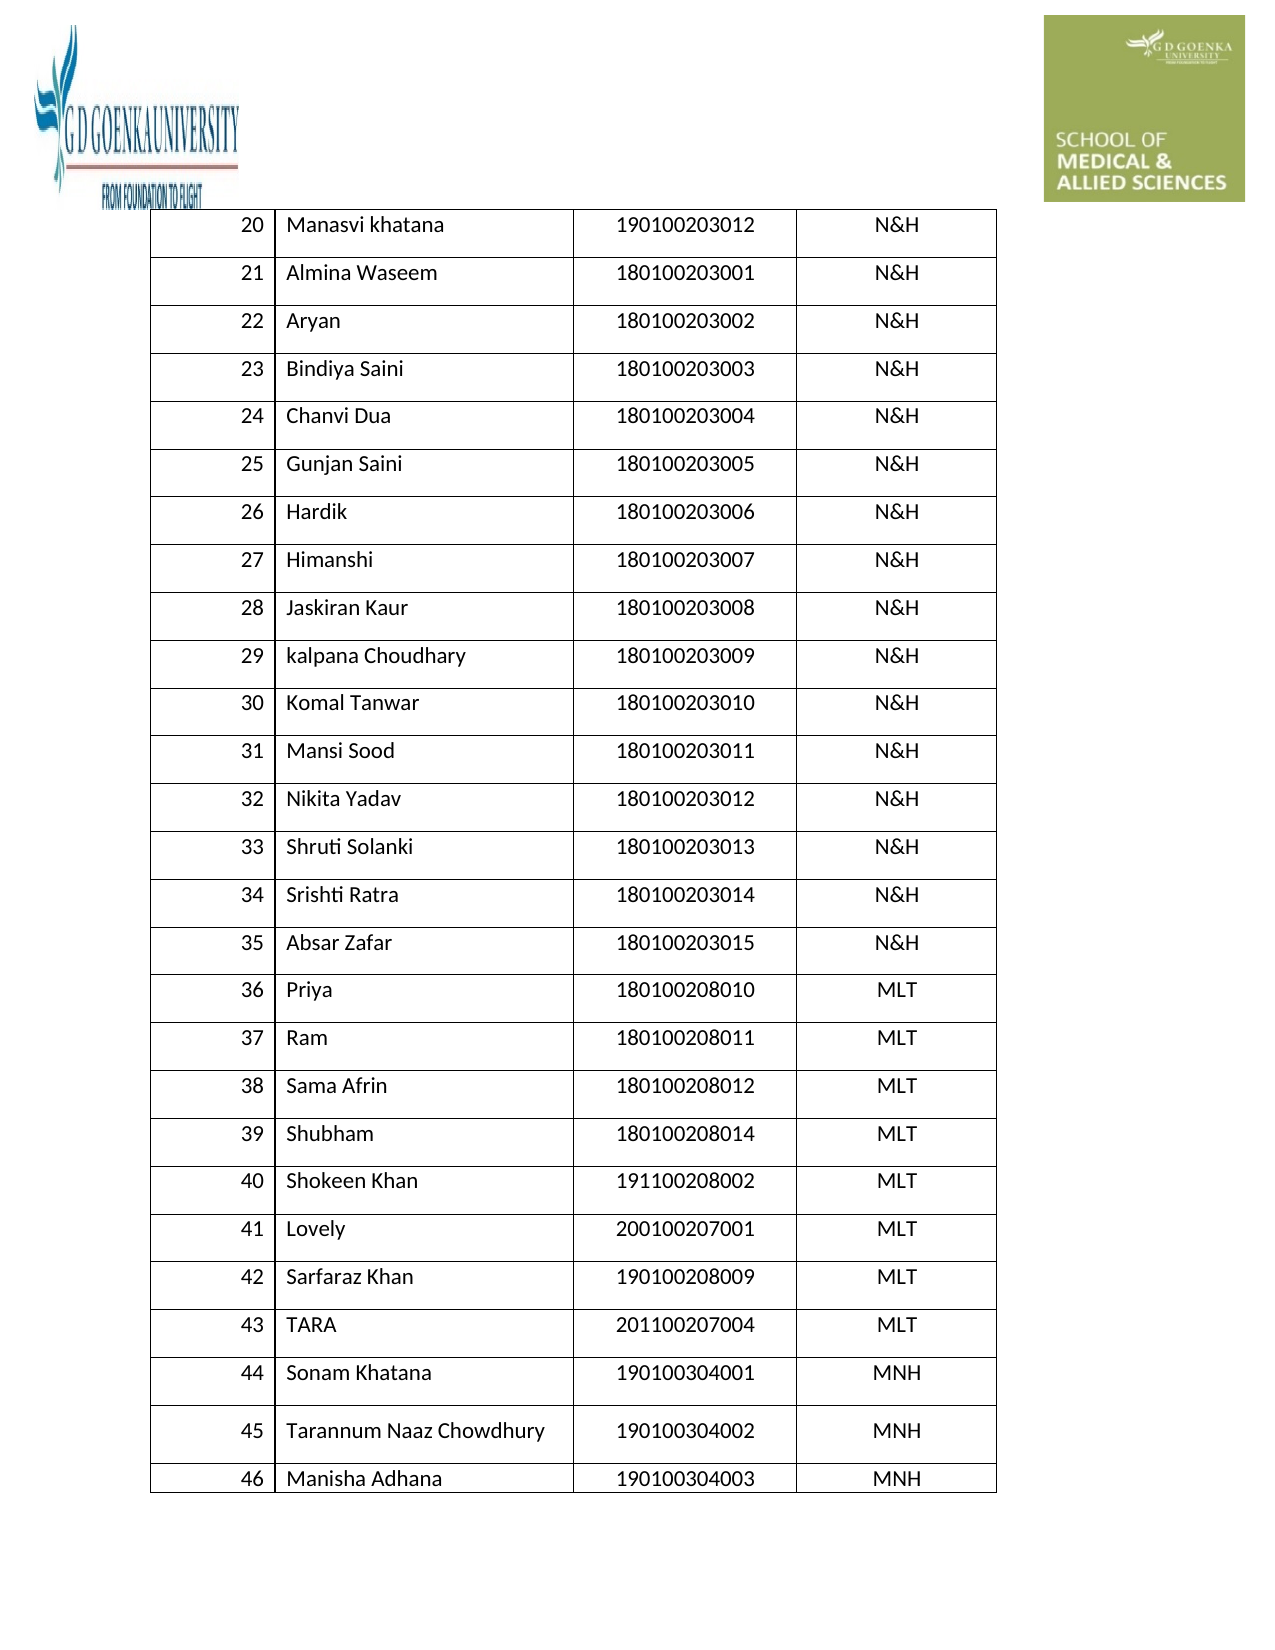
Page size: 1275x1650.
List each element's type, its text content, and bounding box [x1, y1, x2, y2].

table_cell 200100207001 [574, 1215, 796, 1261]
table_cell MNH [797, 1406, 996, 1463]
table_cell Jaskiran Kaur [276, 593, 573, 640]
table_cell 180100208010 [574, 975, 796, 1022]
table_cell MLT [797, 1215, 996, 1261]
table_cell 180100203002 [574, 306, 796, 353]
picture [34, 25, 239, 210]
table_cell Shubham [276, 1119, 573, 1166]
table_cell 34 [151, 880, 274, 927]
table_cell 32 [151, 784, 274, 831]
table_cell 180100203004 [574, 402, 796, 448]
table_cell N&H [797, 928, 996, 974]
table_cell 180100203014 [574, 880, 796, 927]
table_cell N&H [797, 880, 996, 927]
table_cell 180100203012 [574, 784, 796, 831]
table_cell 42 [151, 1262, 274, 1309]
table_cell Tarannum Naaz Chowdhury [276, 1406, 573, 1463]
table_cell Sarfaraz Khan [276, 1262, 573, 1309]
table_cell 44 [151, 1358, 274, 1405]
table_cell Sonam Khatana [276, 1358, 573, 1405]
table_cell kalpana Choudhary [276, 641, 573, 687]
table_cell 46 [151, 1464, 274, 1492]
table_cell 29 [151, 641, 274, 687]
table_cell MLT [797, 975, 996, 1022]
table_cell 180100203008 [574, 593, 796, 640]
table_cell 35 [151, 928, 274, 974]
table_cell 40 [151, 1167, 274, 1213]
table_cell 38 [151, 1071, 274, 1118]
table_cell 180100203015 [574, 928, 796, 974]
table_cell 36 [151, 975, 274, 1022]
table_cell 180100203003 [574, 354, 796, 401]
table_cell 24 [151, 402, 274, 448]
table_cell Shokeen Khan [276, 1167, 573, 1213]
table_cell 31 [151, 736, 274, 783]
table_cell N&H [797, 450, 996, 496]
picture [1043, 15, 1246, 202]
table_cell 23 [151, 354, 274, 401]
table_cell N&H [797, 258, 996, 305]
table_cell MNH [797, 1358, 996, 1405]
table_cell 190100208009 [574, 1262, 796, 1309]
table_cell Komal Tanwar [276, 689, 573, 735]
table_cell 39 [151, 1119, 274, 1166]
table_cell Gunjan Saini [276, 450, 573, 496]
table_cell N&H [797, 832, 996, 879]
table_cell 180100203010 [574, 689, 796, 735]
table_cell 190100304002 [574, 1406, 796, 1463]
table_cell 27 [151, 545, 274, 592]
table_cell Bindiya Saini [276, 354, 573, 401]
table_cell Nikita Yadav [276, 784, 573, 831]
table_cell 41 [151, 1215, 274, 1261]
table_cell 20 [151, 210, 274, 257]
table_cell N&H [797, 497, 996, 544]
table_cell 180100203009 [574, 641, 796, 687]
table_cell MLT [797, 1167, 996, 1213]
table_cell Shruti Solanki [276, 832, 573, 879]
table_cell N&H [797, 689, 996, 735]
table_cell 190100304003 [574, 1464, 796, 1492]
table_cell Ram [276, 1023, 573, 1070]
table_cell 37 [151, 1023, 274, 1070]
table_cell 43 [151, 1310, 274, 1357]
table_cell 180100208011 [574, 1023, 796, 1070]
table_cell 33 [151, 832, 274, 879]
table_cell 30 [151, 689, 274, 735]
table_cell 180100203011 [574, 736, 796, 783]
table_cell Priya [276, 975, 573, 1022]
table_cell Sama Afrin [276, 1071, 573, 1118]
table_cell Mansi Sood [276, 736, 573, 783]
table_cell Hardik [276, 497, 573, 544]
table_cell TARA [276, 1310, 573, 1357]
table_cell N&H [797, 545, 996, 592]
table_cell MLT [797, 1310, 996, 1357]
table_cell Himanshi [276, 545, 573, 592]
table_cell 45 [151, 1406, 274, 1463]
table_cell 180100203006 [574, 497, 796, 544]
table_cell N&H [797, 641, 996, 687]
table_cell N&H [797, 736, 996, 783]
table_cell Srishti Ratra [276, 880, 573, 927]
table_cell 191100208002 [574, 1167, 796, 1213]
table_cell 25 [151, 450, 274, 496]
table_cell Almina Waseem [276, 258, 573, 305]
table_cell 201100207004 [574, 1310, 796, 1357]
table_cell 190100203012 [574, 210, 796, 257]
table_cell 180100203005 [574, 450, 796, 496]
table_cell Manasvi khatana [276, 210, 573, 257]
table_cell MLT [797, 1071, 996, 1118]
table_cell Aryan [276, 306, 573, 353]
table_cell N&H [797, 306, 996, 353]
table_cell Lovely [276, 1215, 573, 1261]
table_cell Chanvi Dua [276, 402, 573, 448]
table_cell Absar Zafar [276, 928, 573, 974]
table_cell MLT [797, 1262, 996, 1309]
table_cell 180100203013 [574, 832, 796, 879]
table_cell MNH [797, 1464, 996, 1492]
table_cell 26 [151, 497, 274, 544]
table_cell N&H [797, 402, 996, 448]
table_cell N&H [797, 784, 996, 831]
table_cell MLT [797, 1119, 996, 1166]
table_cell 180100203007 [574, 545, 796, 592]
table_cell 180100208014 [574, 1119, 796, 1166]
table_cell 180100208012 [574, 1071, 796, 1118]
table_cell Manisha Adhana [276, 1464, 573, 1492]
table_cell 21 [151, 258, 274, 305]
table_cell 28 [151, 593, 274, 640]
table_cell N&H [797, 210, 996, 257]
table_cell 190100304001 [574, 1358, 796, 1405]
table_cell MLT [797, 1023, 996, 1070]
table_cell 180100203001 [574, 258, 796, 305]
table_cell N&H [797, 354, 996, 401]
table_cell 22 [151, 306, 274, 353]
table_cell N&H [797, 593, 996, 640]
